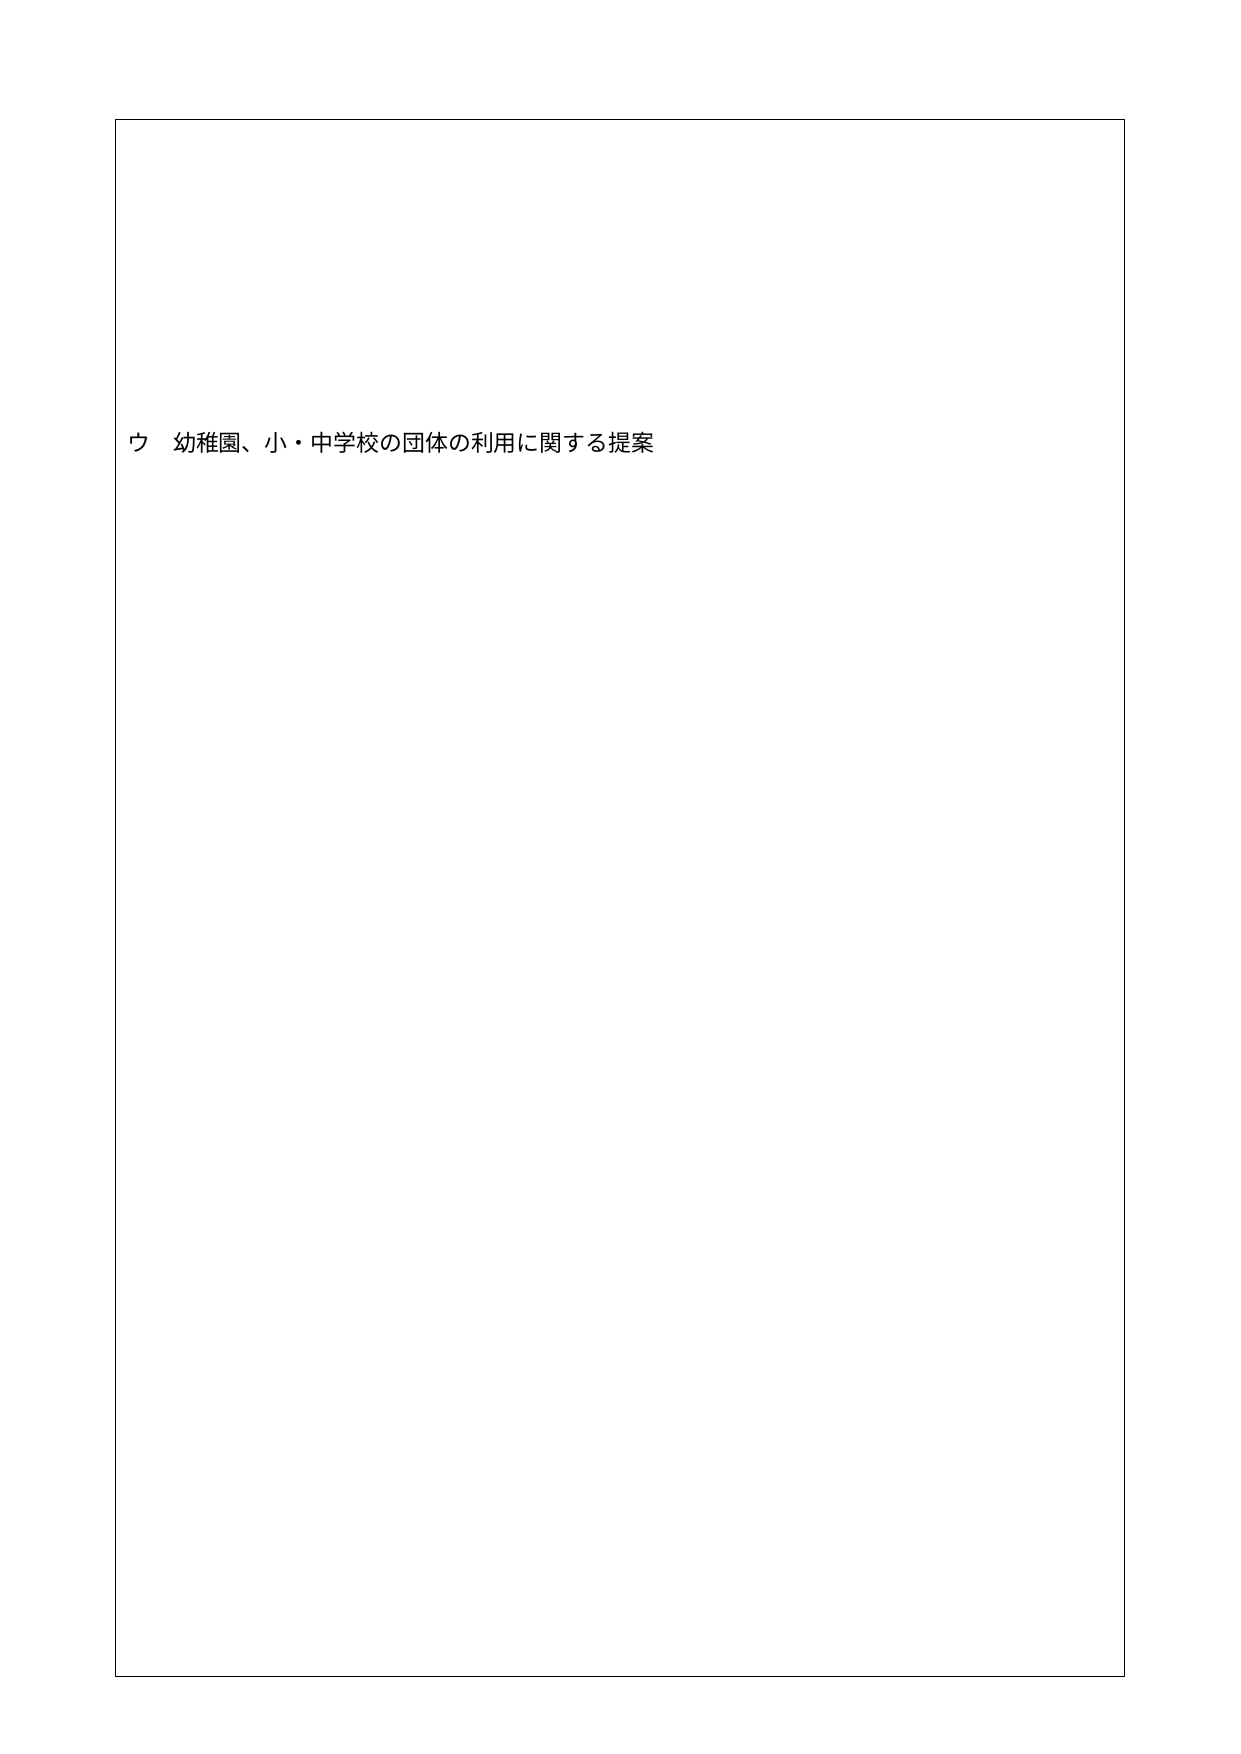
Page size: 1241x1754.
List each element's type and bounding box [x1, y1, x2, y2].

table_header [116, 120, 1124, 1676]
